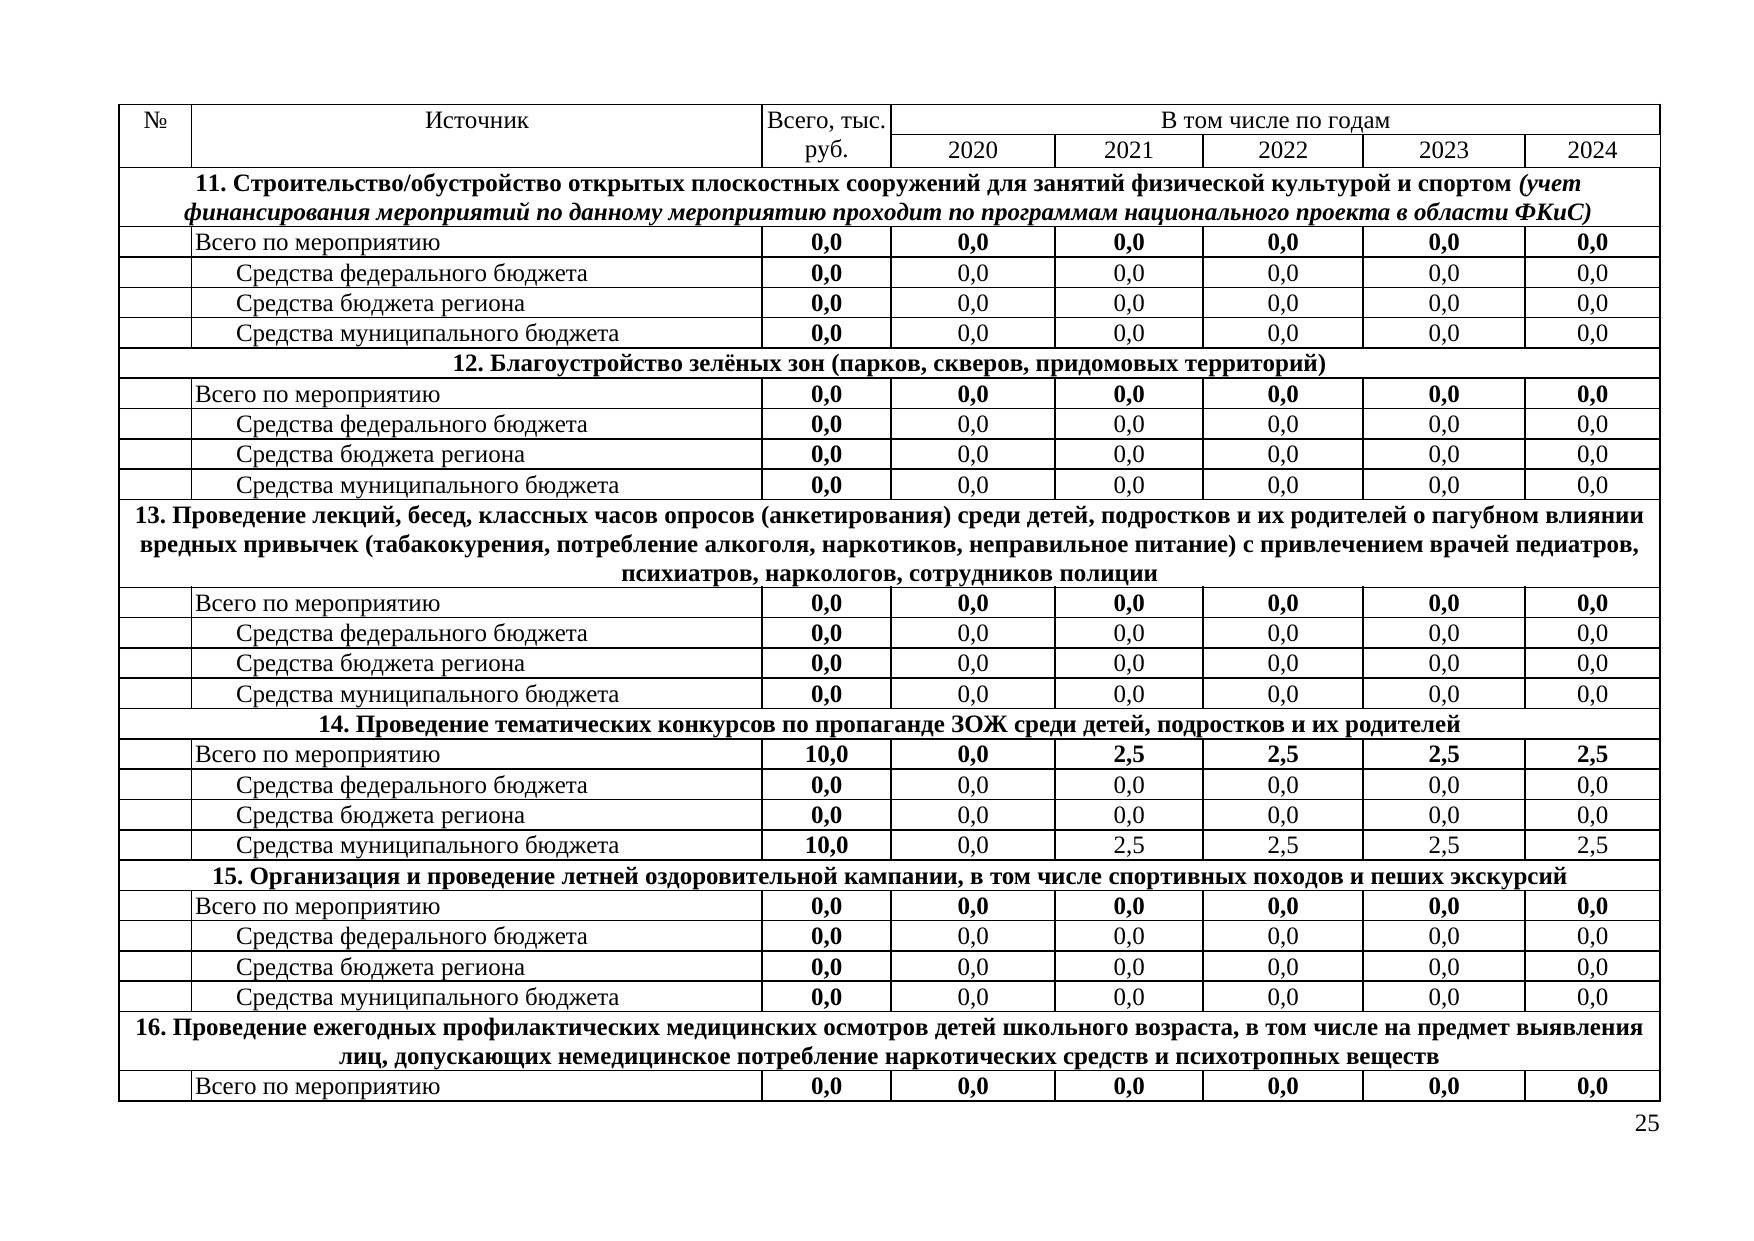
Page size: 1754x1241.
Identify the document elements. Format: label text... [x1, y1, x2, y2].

table_cell 15. Организация и проведение летней оздоровительной кампании, в том числе спортивных походов и пеших экскурсий [120, 861, 1659, 889]
table_header № [120, 105, 191, 134]
table_cell 0,0 [1364, 618, 1524, 647]
table_cell 0,0 [1204, 470, 1362, 498]
table_cell 0,0 [763, 288, 890, 317]
table_cell 0,0 [1204, 649, 1362, 677]
table_cell Средства федерального бюджета [192, 770, 761, 798]
table_cell Средства бюджета региона [192, 952, 761, 980]
table_cell 2,5 [1056, 831, 1202, 859]
table_cell Средства муниципального бюджета [192, 470, 761, 498]
table_cell 0,0 [892, 952, 1054, 980]
table_cell 0,0 [1204, 952, 1362, 980]
table_cell 0,0 [763, 891, 890, 920]
table_header Всего, тыс. руб. [763, 105, 890, 167]
table_cell 0,0 [1364, 409, 1524, 438]
table_cell 0,0 [763, 258, 890, 286]
table_cell 0,0 [1364, 379, 1524, 408]
table_cell 0,0 [892, 921, 1054, 950]
table_cell 0,0 [763, 470, 890, 498]
table_cell Всего по мероприятию [192, 891, 761, 920]
table_cell 0,0 [1364, 288, 1524, 317]
table_cell 2,5 [1364, 831, 1524, 859]
table_cell 0,0 [1364, 921, 1524, 950]
table_cell 0,0 [1056, 649, 1202, 677]
table_cell 0,0 [1056, 679, 1202, 708]
table_cell 0,0 [892, 831, 1054, 859]
table_cell Средства федерального бюджета [192, 258, 761, 286]
table_cell Средства федерального бюджета [192, 618, 761, 647]
table_cell 0,0 [1364, 318, 1524, 347]
table_cell 0,0 [1056, 288, 1202, 317]
table_cell 0,0 [763, 770, 890, 798]
table_cell 10,0 [763, 740, 890, 768]
table_cell 0,0 [1056, 470, 1202, 498]
table_cell 0,0 [1526, 1071, 1659, 1100]
table_cell 2,5 [1056, 740, 1202, 768]
table_cell 0,0 [892, 318, 1054, 347]
table_cell Всего по мероприятию [192, 740, 761, 768]
table_cell 0,0 [1056, 409, 1202, 438]
table_cell [120, 891, 191, 920]
table_cell 0,0 [1526, 258, 1659, 286]
table_cell [120, 470, 191, 498]
table_cell 0,0 [1364, 800, 1524, 829]
table_cell 2022 [1204, 135, 1362, 167]
table_cell Средства муниципального бюджета [192, 679, 761, 708]
table_cell 0,0 [1204, 800, 1362, 829]
table_cell 0,0 [763, 318, 890, 347]
table_header Источник [192, 105, 761, 167]
table_cell 0,0 [763, 440, 890, 468]
table_cell 0,0 [1526, 470, 1659, 498]
table_cell 0,0 [763, 1071, 890, 1100]
table_cell [120, 258, 191, 286]
table_cell [120, 831, 191, 859]
table_cell 0,0 [763, 679, 890, 708]
table_cell [120, 1071, 191, 1100]
table_cell 0,0 [1364, 227, 1524, 256]
table_cell 2,5 [1204, 831, 1362, 859]
table_cell 0,0 [763, 952, 890, 980]
table_cell Средства муниципального бюджета [192, 318, 761, 347]
table_cell 0,0 [763, 618, 890, 647]
table_cell 0,0 [1204, 318, 1362, 347]
table_cell 0,0 [1204, 982, 1362, 1011]
table_cell Средства бюджета региона [192, 800, 761, 829]
table_cell 0,0 [1526, 227, 1659, 256]
table_cell 0,0 [892, 679, 1054, 708]
table_cell 0,0 [1056, 1071, 1202, 1100]
table_cell 0,0 [1204, 770, 1362, 798]
table_cell Всего по мероприятию [192, 1071, 761, 1100]
table_cell 0,0 [1056, 618, 1202, 647]
table_cell 0,0 [1526, 288, 1659, 317]
table_cell 0,0 [1056, 770, 1202, 798]
table_cell 0,0 [892, 588, 1054, 617]
table_cell [120, 318, 191, 347]
table_cell 0,0 [1056, 800, 1202, 829]
table_cell 0,0 [1204, 288, 1362, 317]
table_cell [120, 618, 191, 647]
table_cell Всего по мероприятию [192, 379, 761, 408]
table_cell 0,0 [1056, 952, 1202, 980]
table_cell 0,0 [1526, 800, 1659, 829]
table_cell 14. Проведение тематических конкурсов по пропаганде ЗОЖ среди детей, подростков и их родителей [120, 709, 1659, 738]
table_cell [120, 982, 191, 1011]
table_cell [120, 588, 191, 617]
table_cell 0,0 [1526, 679, 1659, 708]
table_cell 0,0 [1526, 440, 1659, 468]
table_cell 0,0 [892, 740, 1054, 768]
table_cell [120, 952, 191, 980]
table_cell 10,0 [763, 831, 890, 859]
table_cell 0,0 [1204, 618, 1362, 647]
table_cell 0,0 [1526, 318, 1659, 347]
table_cell 0,0 [1204, 921, 1362, 950]
table_cell 0,0 [1204, 258, 1362, 286]
table_cell 0,0 [1056, 891, 1202, 920]
table_cell Средства федерального бюджета [192, 409, 761, 438]
table_cell 0,0 [763, 921, 890, 950]
table_cell [120, 770, 191, 798]
table_cell 0,0 [892, 982, 1054, 1011]
table_cell [120, 409, 191, 438]
table_cell [120, 440, 191, 468]
table_cell 0,0 [1364, 470, 1524, 498]
table_cell Всего по мероприятию [192, 588, 761, 617]
table_cell 0,0 [1204, 679, 1362, 708]
table_cell 0,0 [1056, 318, 1202, 347]
table_cell 0,0 [1526, 649, 1659, 677]
table_cell 0,0 [1056, 982, 1202, 1011]
table_cell 2,5 [1526, 740, 1659, 768]
table_cell [120, 921, 191, 950]
table_cell 0,0 [1204, 440, 1362, 468]
table_cell 0,0 [1526, 921, 1659, 950]
table_cell 12. Благоустройство зелёных зон (парков, скверов, придомовых территорий) [120, 349, 1659, 377]
table_cell 0,0 [1364, 649, 1524, 677]
table_cell [120, 379, 191, 408]
table_cell Средства бюджета региона [192, 288, 761, 317]
table_cell 0,0 [1526, 770, 1659, 798]
table_cell 2023 [1364, 135, 1524, 167]
table_cell 0,0 [1526, 891, 1659, 920]
table_cell 0,0 [1364, 952, 1524, 980]
table_cell 0,0 [892, 618, 1054, 647]
table_cell 0,0 [892, 258, 1054, 286]
table_cell [120, 227, 191, 256]
table_cell 0,0 [1056, 440, 1202, 468]
table_cell 0,0 [1056, 588, 1202, 617]
table_cell 0,0 [1204, 379, 1362, 408]
table_cell 0,0 [1364, 1071, 1524, 1100]
table_cell 0,0 [1526, 379, 1659, 408]
table_cell 0,0 [1204, 891, 1362, 920]
table_cell 0,0 [1056, 379, 1202, 408]
table_cell 0,0 [763, 379, 890, 408]
table_header В том числе по годам [892, 105, 1659, 134]
table_cell 0,0 [1204, 409, 1362, 438]
table_cell [120, 134, 191, 167]
table_cell 2024 [1526, 135, 1660, 167]
table_cell 0,0 [763, 800, 890, 829]
table_cell 2,5 [1526, 831, 1659, 859]
table_cell 0,0 [1204, 227, 1362, 256]
table_cell 16. Проведение ежегодных профилактических медицинских осмотров детей школьного возраста, в том числе на предмет выявления лиц, допускающих немедицинское потребление наркотических средств и психотропных веществ [120, 1012, 1659, 1070]
table_cell 0,0 [1056, 227, 1202, 256]
table_cell 0,0 [892, 379, 1054, 408]
table_cell 0,0 [763, 227, 890, 256]
table_cell [120, 288, 191, 317]
table_cell 0,0 [1364, 679, 1524, 708]
table_cell 2,5 [1364, 740, 1524, 768]
table_cell 0,0 [1526, 952, 1659, 980]
table_cell 13. Проведение лекций, бесед, классных часов опросов (анкетирования) среди детей, подростков и их родителей о пагубном влиянии вредных привычек (табакокурения, потребление алкоголя, наркотиков, неправильное питание) с привлечением врачей педиатров, психиатров, наркологов, сотрудников полиции [120, 500, 1659, 586]
table_cell 0,0 [892, 770, 1054, 798]
table_cell 0,0 [892, 409, 1054, 438]
table_cell Средства муниципального бюджета [192, 831, 761, 859]
table_cell 0,0 [1364, 891, 1524, 920]
table_cell Средства бюджета региона [192, 440, 761, 468]
table_cell [120, 679, 191, 708]
table_cell 2,5 [1204, 740, 1362, 768]
table_cell Средства бюджета региона [192, 649, 761, 677]
table_cell 0,0 [1204, 588, 1362, 617]
table_cell Средства муниципального бюджета [192, 982, 761, 1011]
table_cell 0,0 [1526, 618, 1659, 647]
table_cell 0,0 [1364, 770, 1524, 798]
table_cell 0,0 [892, 470, 1054, 498]
table_cell 0,0 [1364, 440, 1524, 468]
table_cell 0,0 [1364, 258, 1524, 286]
table_cell 0,0 [892, 800, 1054, 829]
table_cell Всего по мероприятию [192, 227, 761, 256]
table_cell 2021 [1056, 135, 1202, 167]
table_cell 0,0 [892, 891, 1054, 920]
table_cell 0,0 [892, 288, 1054, 317]
table_cell 0,0 [892, 1071, 1054, 1100]
table_cell 2020 [892, 135, 1054, 167]
table_cell [120, 800, 191, 829]
table_cell 0,0 [892, 440, 1054, 468]
table_cell 0,0 [1364, 982, 1524, 1011]
table_cell 0,0 [892, 227, 1054, 256]
table_cell 0,0 [1526, 588, 1659, 617]
table_cell 0,0 [763, 982, 890, 1011]
table_cell 0,0 [1204, 1071, 1362, 1100]
table_cell 0,0 [1526, 982, 1659, 1011]
table_cell 0,0 [763, 588, 890, 617]
table_cell 0,0 [763, 649, 890, 677]
table_cell 0,0 [1526, 409, 1659, 438]
table_cell 11. Строительство/обустройство открытых плоскостных сооружений для занятий физической культурой и спортом (учет финансирования мероприятий по данному мероприятию проходит по программам национального проекта в области ФКиС) [120, 168, 1659, 226]
table_cell 0,0 [1056, 921, 1202, 950]
table_cell Средства федерального бюджета [192, 921, 761, 950]
table_cell [120, 649, 191, 677]
table_cell [120, 740, 191, 768]
table_cell 0,0 [763, 409, 890, 438]
table_cell 0,0 [1056, 258, 1202, 286]
table_cell 0,0 [892, 649, 1054, 677]
table_cell 0,0 [1364, 588, 1524, 617]
